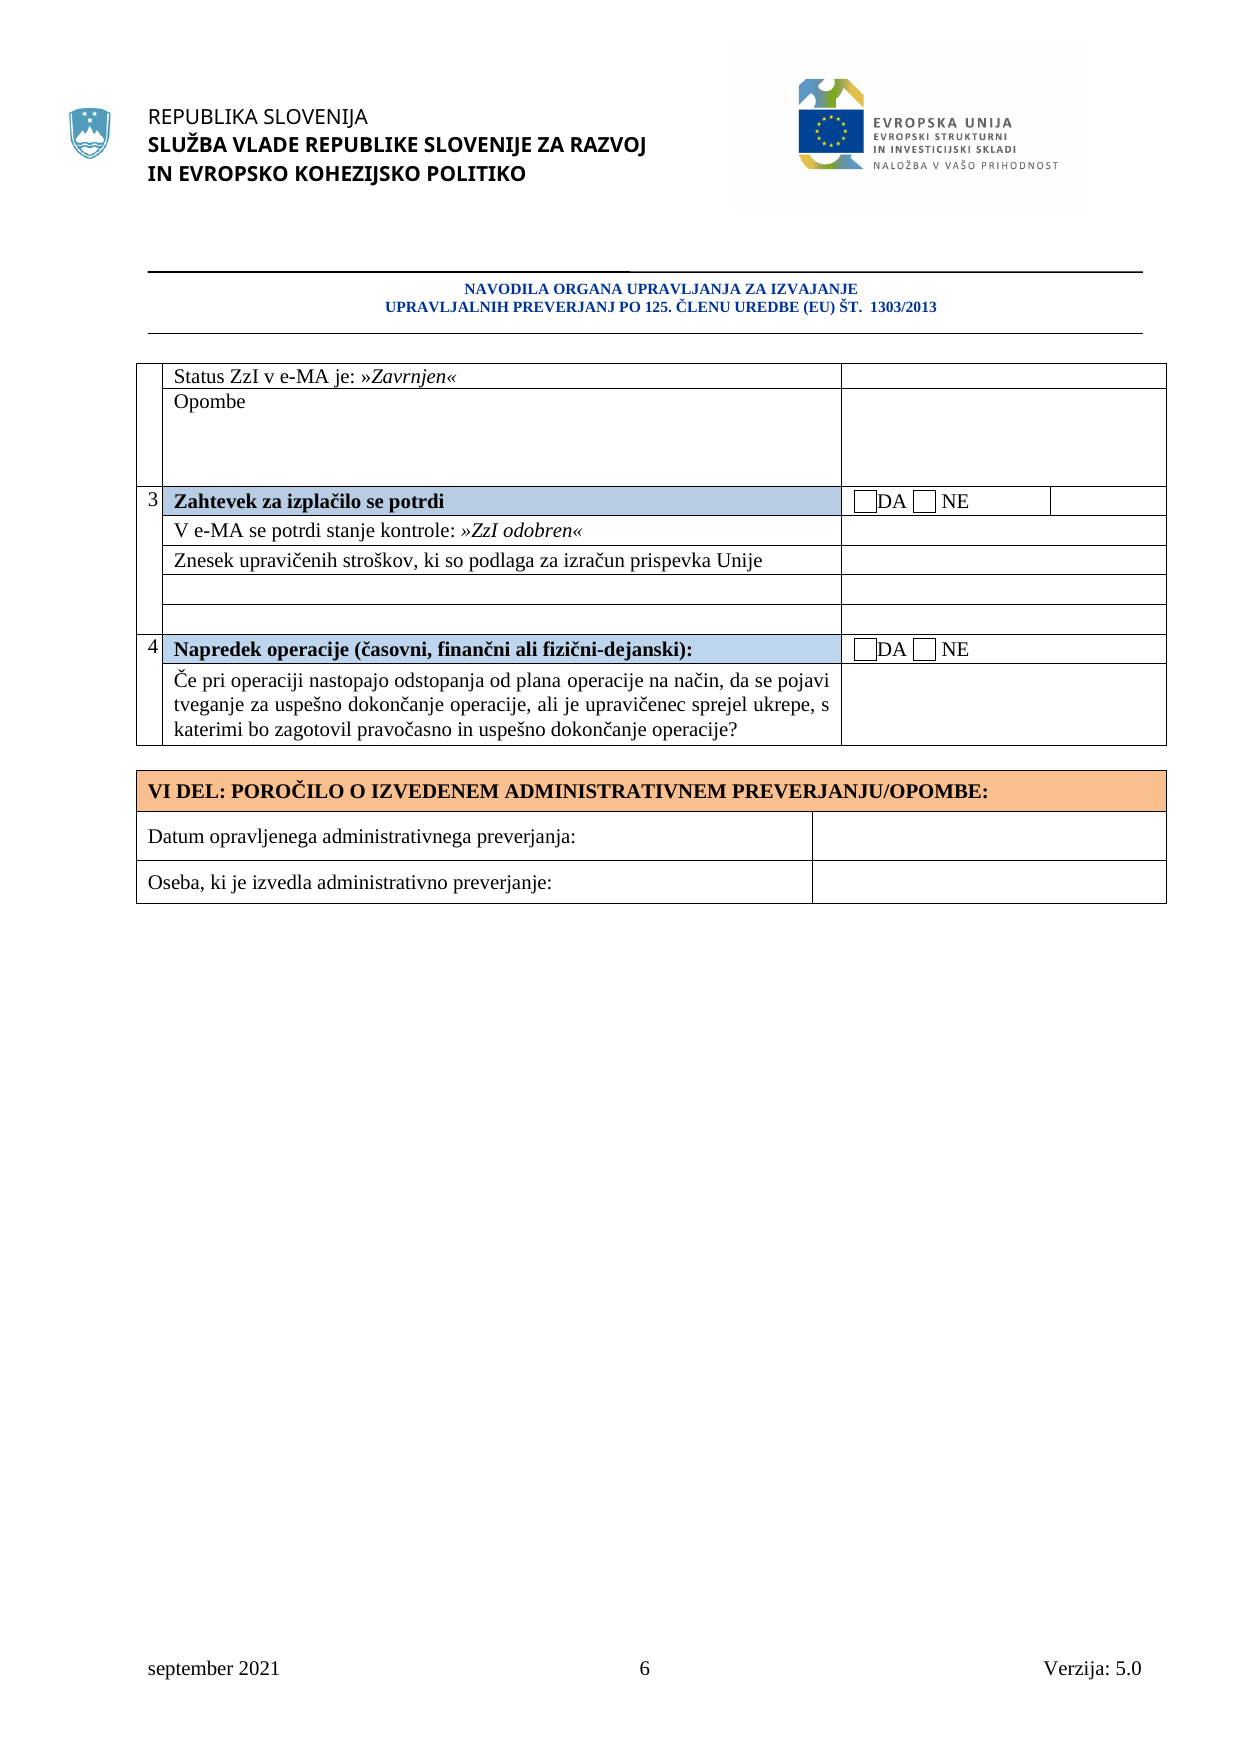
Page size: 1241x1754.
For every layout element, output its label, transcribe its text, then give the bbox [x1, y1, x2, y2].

table_cell Datum opravljenega administrativnega preverjanja: [137, 812, 812, 859]
table_cell [813, 861, 1166, 903]
table_cell Napredek operacije (časovni, finančni ali fizični-dejanski): [163, 635, 841, 663]
table_cell [842, 516, 1166, 545]
picture [732, 40, 1089, 213]
table_cell [813, 812, 1166, 859]
table_cell 4 [137, 635, 162, 745]
table_cell [842, 575, 1166, 604]
table_cell Opombe [163, 389, 841, 486]
table_cell Zahtevek za izplačilo se potrdi [163, 487, 841, 515]
table_cell Če pri operaciji nastopajo odstopanja od plana operacije na način, da se pojavi tveganje za uspešno dokončanje operacije, ali je upravičenec sprejel ukrepe, s katerimi bo zagotovil pravočasno in uspešno dokončanje operacije? [163, 664, 841, 745]
table_cell [842, 605, 1166, 633]
table_cell Oseba, ki je izvedla administrativno preverjanje: [137, 861, 812, 903]
table_cell Znesek upravičenih stroškov, ki so podlaga za izračun prispevka Unije [163, 546, 841, 574]
table_cell 2 [137, 364, 162, 486]
table_cell [830, 605, 841, 633]
picture [63, 102, 114, 159]
table_cell [163, 575, 841, 604]
table_cell [1051, 487, 1166, 515]
table_cell [842, 389, 1166, 486]
table_cell Status ZzI v e-MA je: »Zavrnjen« [163, 364, 841, 388]
table_cell [842, 664, 1166, 745]
table_cell [163, 605, 174, 633]
table_cell DA NE [842, 635, 1166, 663]
table_cell V e-MA se potrdi stanje kontrole: »ZzI odobren« [163, 516, 841, 545]
table_cell [842, 364, 1166, 388]
table_cell 3 [137, 487, 162, 633]
table_cell DA NE [842, 487, 1050, 515]
table_cell [842, 546, 1166, 574]
table_header VI DEL: POROČILO O IZVEDENEM ADMINISTRATIVNEM PREVERJANJU/OPOMBE: [137, 771, 1166, 811]
